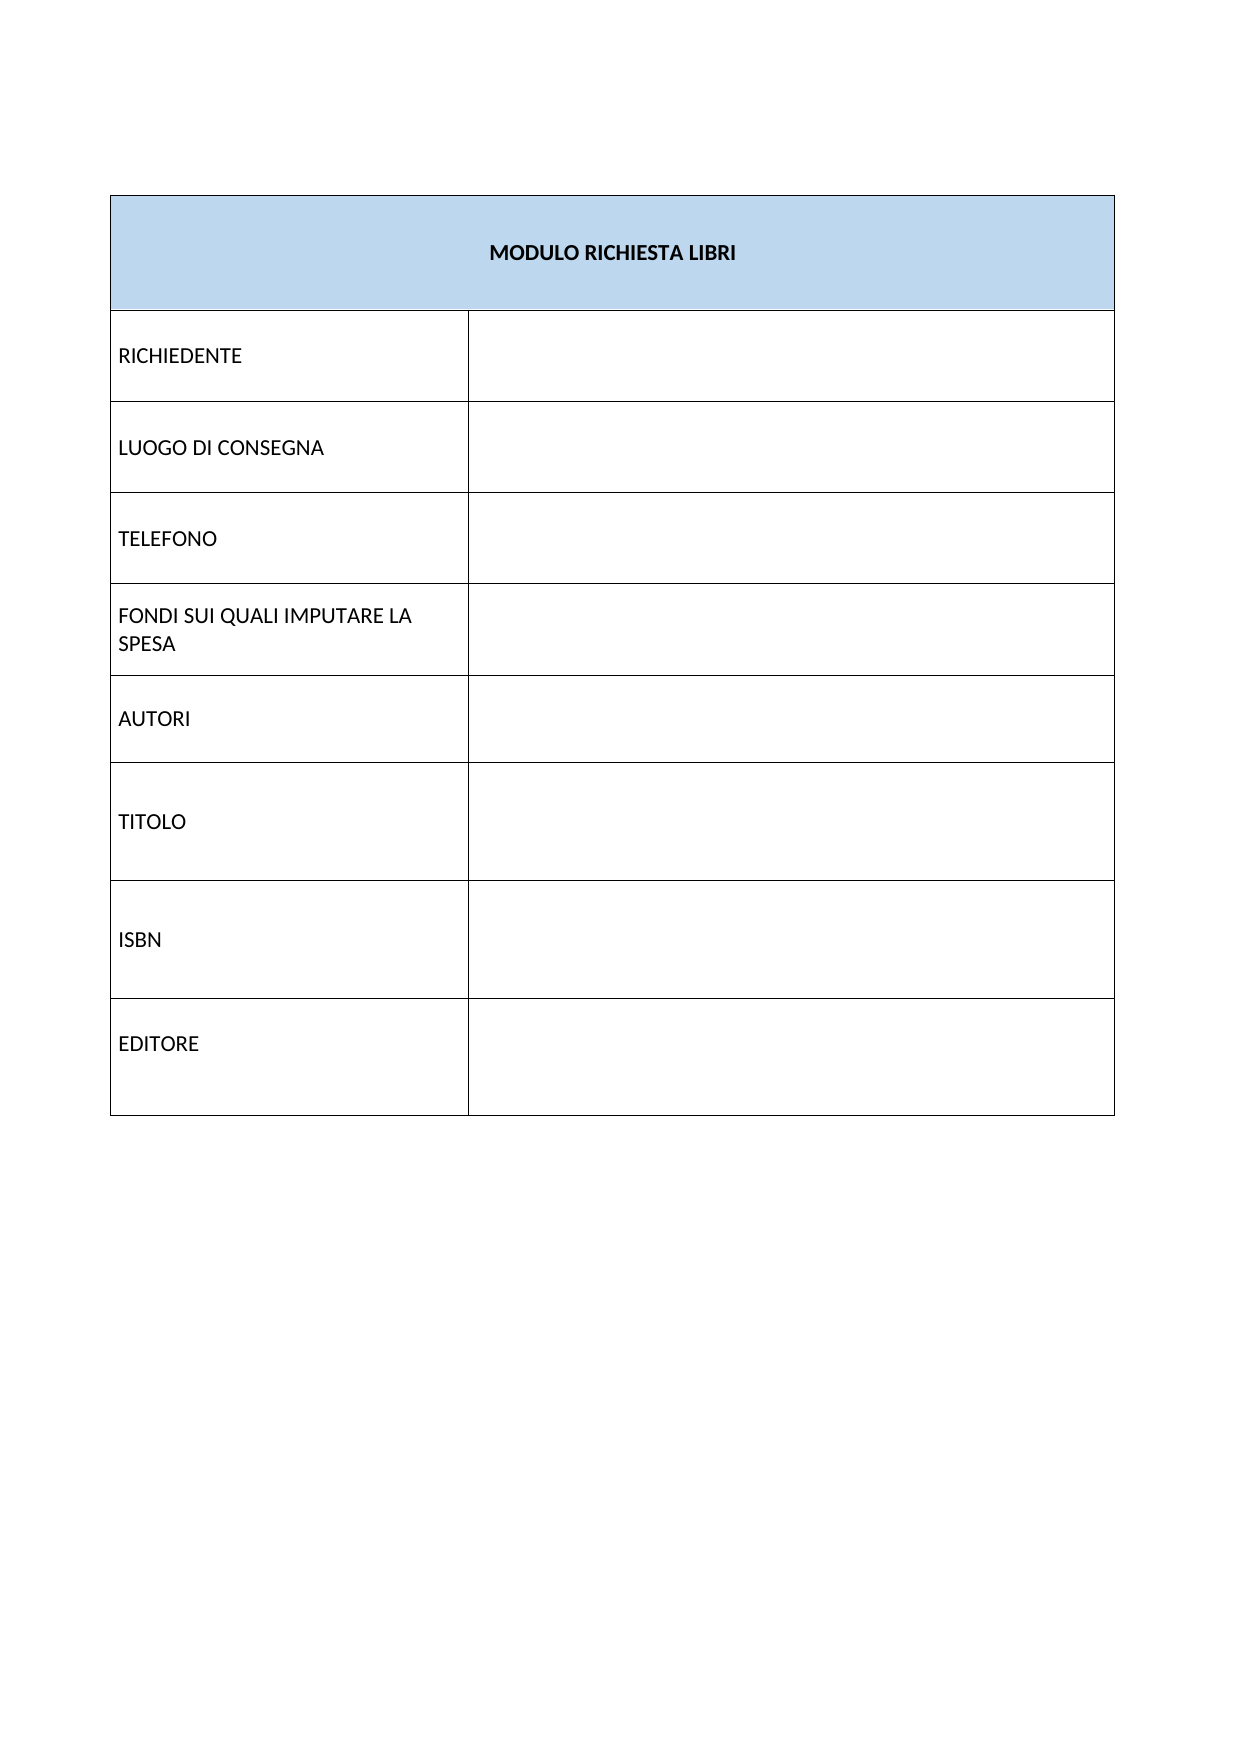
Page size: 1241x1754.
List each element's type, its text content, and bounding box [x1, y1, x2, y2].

table_cell FONDI SUI QUALI IMPUTARE LA SPESA [111, 584, 468, 674]
table_cell LUOGO DI CONSEGNA [111, 402, 468, 492]
table_cell TITOLO [111, 763, 468, 879]
table_cell [469, 676, 1114, 762]
table_cell RICHIEDENTE [111, 311, 468, 401]
table_cell AUTORI [111, 676, 468, 762]
table_cell [469, 402, 1114, 492]
table_cell EDITORE [111, 999, 468, 1115]
table_cell [469, 999, 1114, 1115]
table_header MODULO RICHIESTA LIBRI [111, 196, 1114, 309]
table_cell [469, 763, 1114, 879]
table_cell ISBN [111, 881, 468, 997]
table_cell [469, 311, 1114, 401]
table_cell TELEFONO [111, 493, 468, 583]
table_cell [469, 881, 1114, 997]
table_cell [469, 584, 1114, 674]
table_cell [469, 493, 1114, 583]
